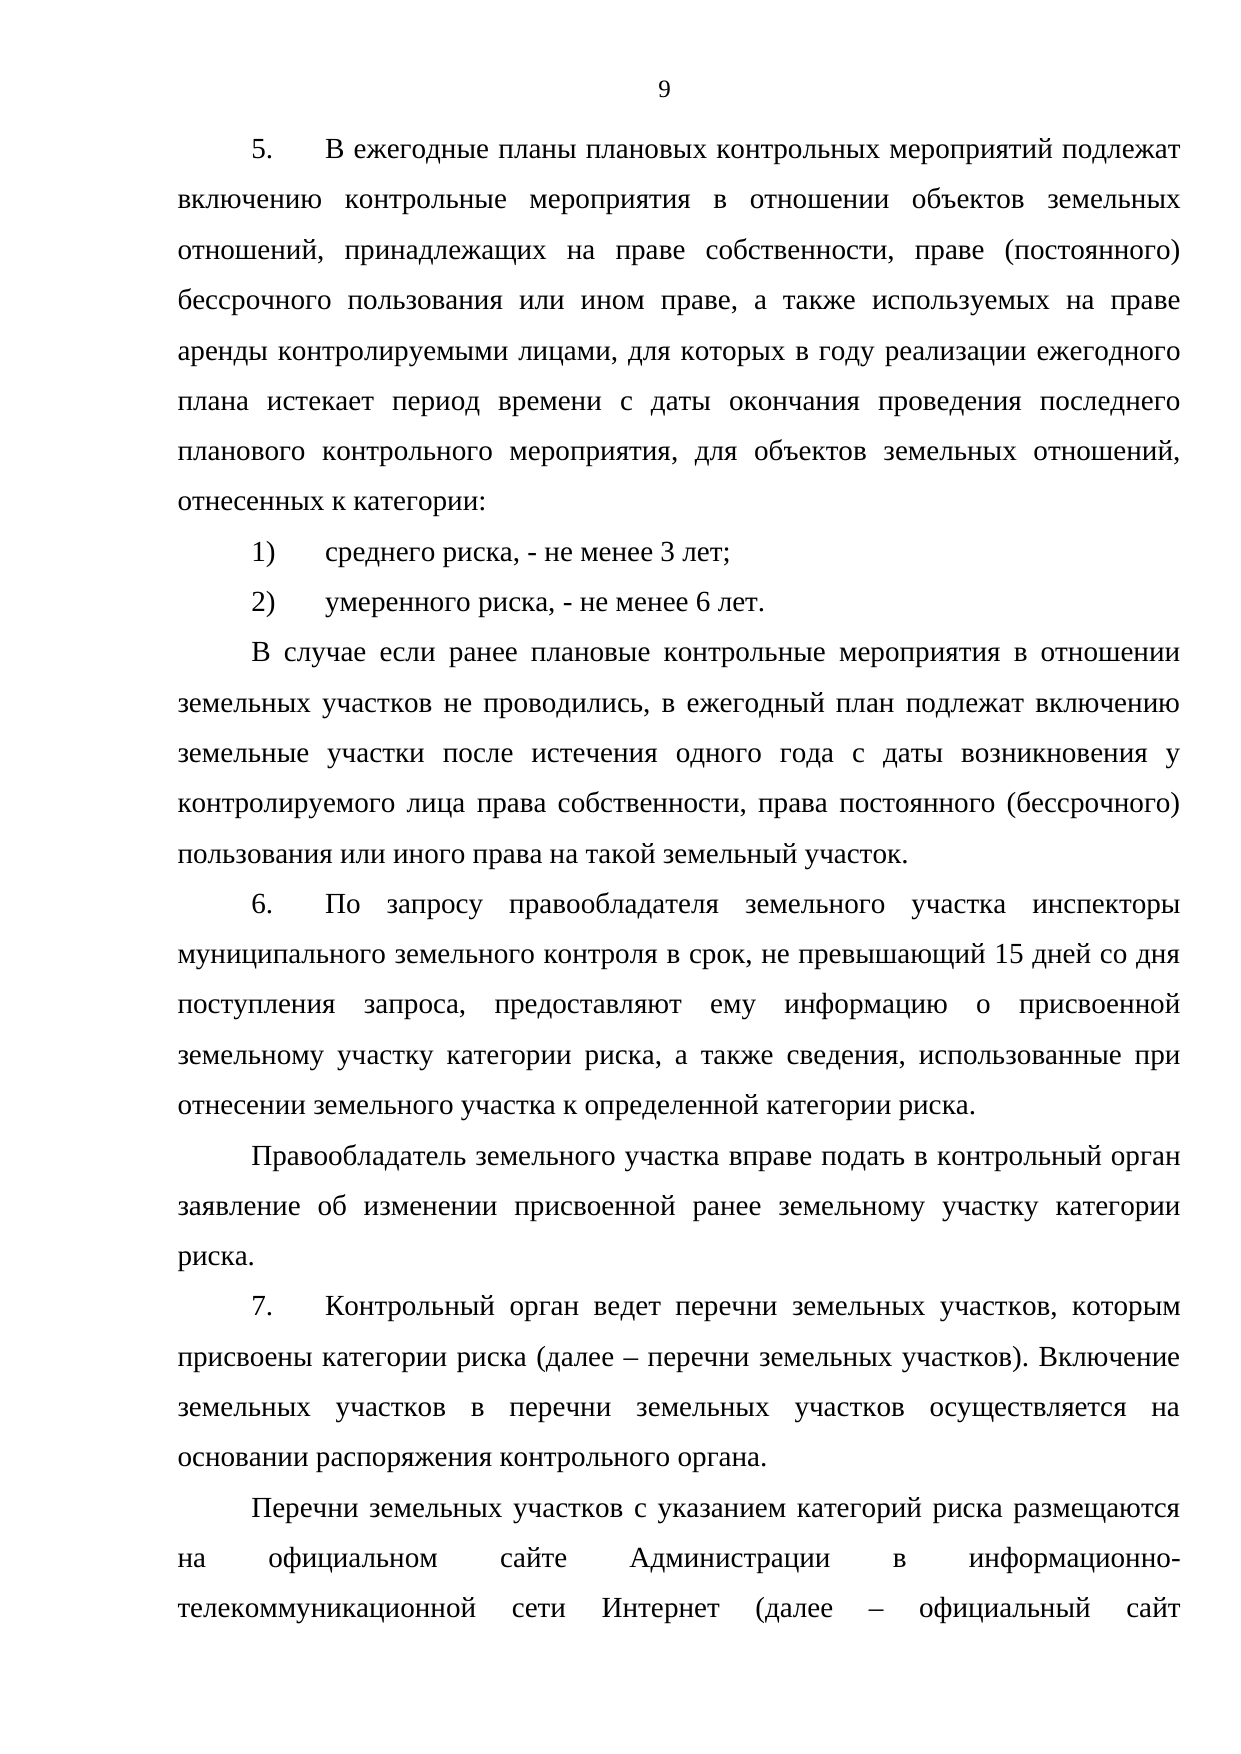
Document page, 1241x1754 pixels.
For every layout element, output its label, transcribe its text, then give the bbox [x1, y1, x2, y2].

text В случае если ранее плановые контрольные мероприятия в отношении земельных участков не проводились, в ежегодный план подлежат включению земельные участки после истечения одного года с даты возникновения у контролируемого лица права собственности, права постоянного (бессрочного) пользования или иного права на такой земельный участок. [177, 634, 1181, 869]
text 6. По запросу правообладателя земельного участка инспекторы муниципального земельного контроля в срок, не превышающий 15 дней со дня поступления запроса, предоставляют ему информацию о присвоенной земельному участку категории риска, а также сведения, использованные при отнесении земельного участка к определенной категории риска. [177, 886, 1181, 1121]
text 2) умеренного риска, - не менее 6 лет. [177, 584, 1181, 618]
text 5. В ежегодные планы плановых контрольных мероприятий подлежат включению контрольные мероприятия в отношении объектов земельных отношений, принадлежащих на праве собственности, праве (постоянного) бессрочного пользования или ином праве, а также используемых на праве аренды контролируемыми лицами, для которых в году реализации ежегодного плана истекает период времени с даты окончания проведения последнего планового контрольного мероприятия, для объектов земельных отношений, отнесенных к категории: [177, 131, 1181, 517]
text 7. Контрольный орган ведет перечни земельных участков, которым присвоены категории риска (далее – перечни земельных участков). Включение земельных участков в перечни земельных участков осуществляется на основании распоряжения контрольного органа. [177, 1288, 1181, 1473]
text 1) среднего риска, - не менее 3 лет; [177, 534, 1181, 567]
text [177, 1490, 1181, 1624]
text Правообладатель земельного участка вправе подать в контрольный орган заявление об изменении присвоенной ранее земельному участку категории риска. [177, 1138, 1181, 1272]
